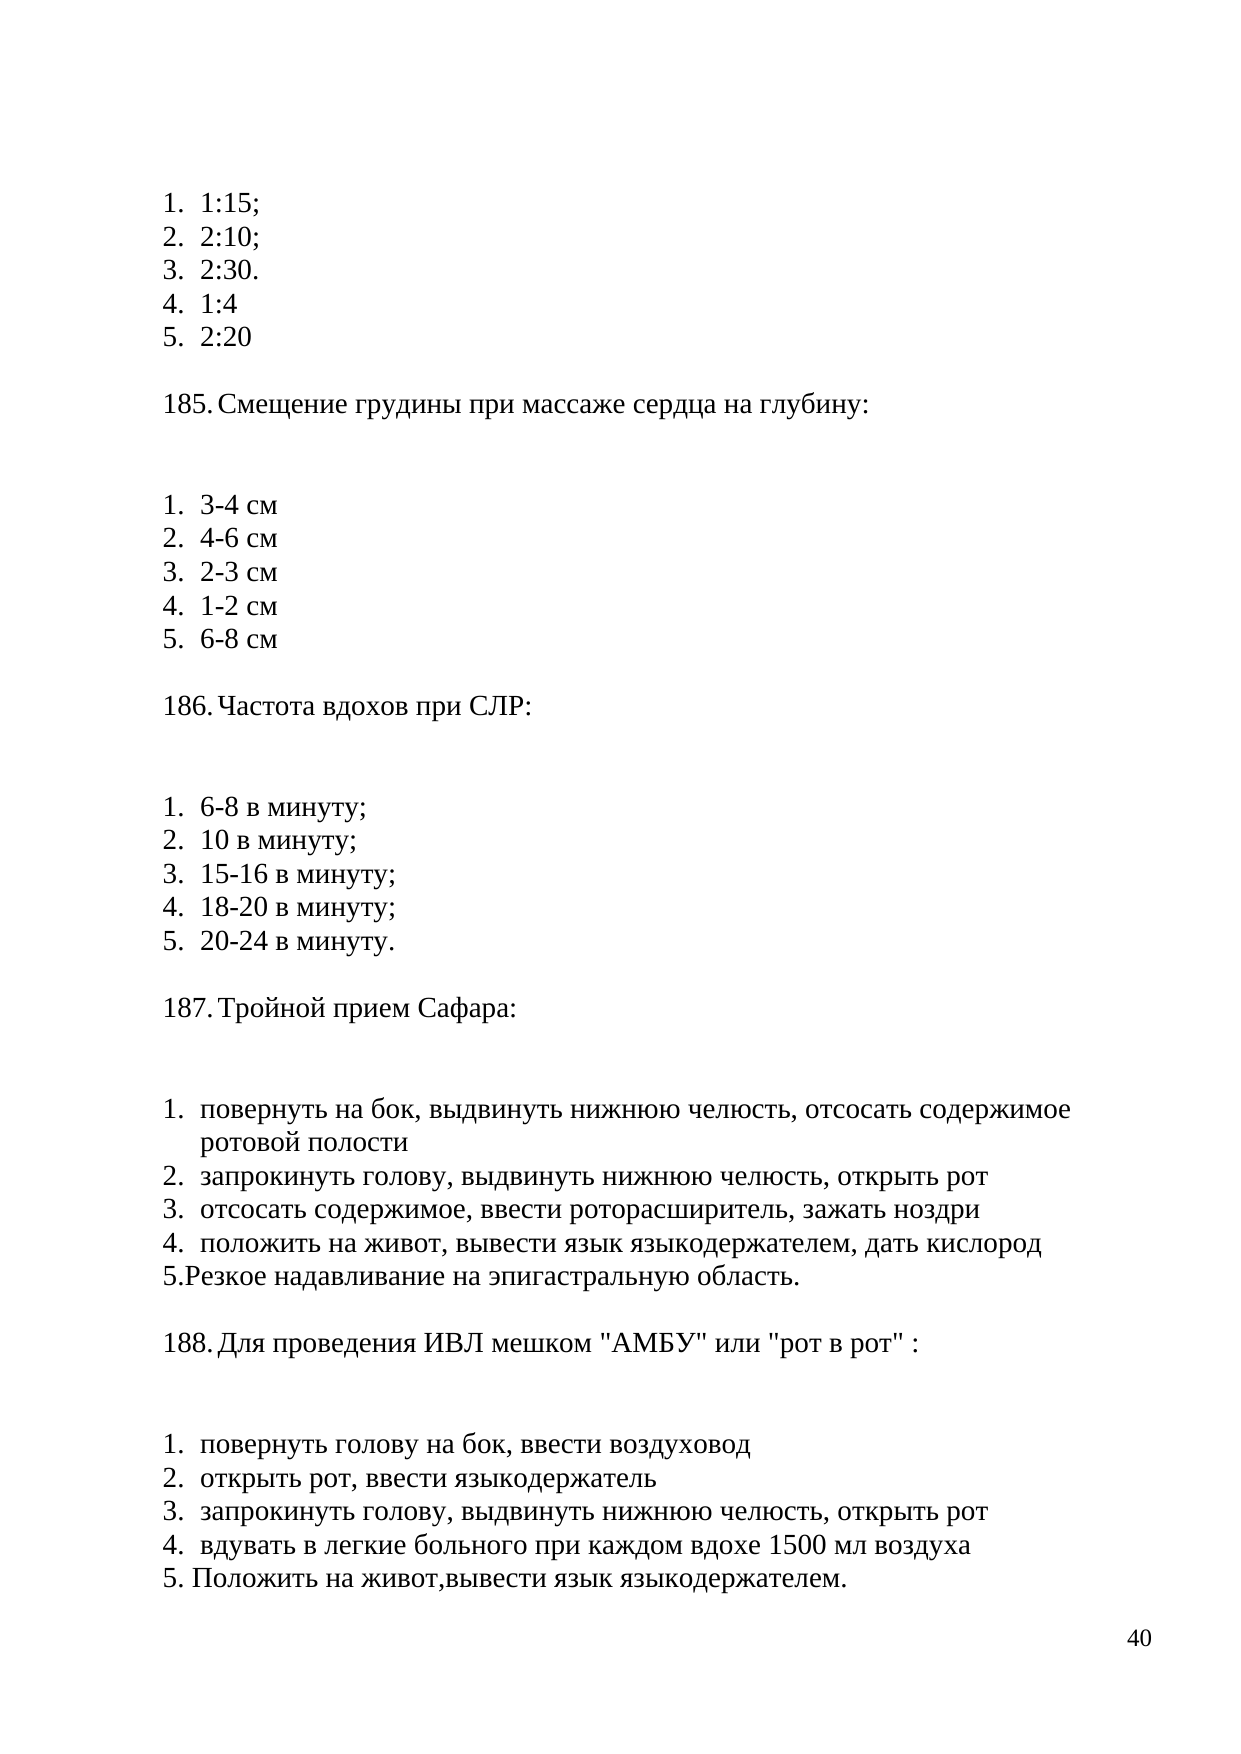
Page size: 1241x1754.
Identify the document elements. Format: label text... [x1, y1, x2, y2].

list 15-16 в минуту; [162, 856, 1152, 889]
list открыть рот, ввести языкодержатель [162, 1460, 1152, 1493]
list 6-8 см [162, 621, 1152, 655]
list 2-3 см [162, 554, 1152, 588]
list Для проведения ИВЛ мешком "АМБУ" или "рот в рот" : [162, 1326, 1152, 1359]
list 2:20 [162, 319, 1152, 353]
list Частота вдохов при СЛР: [162, 688, 1152, 722]
list отсосать содержимое, ввести роторасширитель, зажать ноздри [162, 1191, 1152, 1225]
list 1-2 см [162, 588, 1152, 621]
list вдувать в легкие больного при каждом вдохе 1500 мл воздуха [162, 1527, 1152, 1560]
list повернуть голову на бок, ввести воздуховод [162, 1426, 1152, 1460]
list Тройной прием Сафара: [162, 990, 1152, 1024]
text 5.Резкое надавливание на эпигастральную область. [162, 1258, 1152, 1292]
text 5. Положить на живот,вывести язык языкодержателем. [162, 1560, 1152, 1594]
list 10 в минуту; [162, 822, 1152, 856]
list 2:10; [162, 219, 1152, 252]
list Смещение грудины при массаже сердца на глубину: [162, 386, 1152, 420]
list запрокинуть голову, выдвинуть нижнюю челюсть, открыть рот [162, 1158, 1152, 1191]
list 18-20 в минуту; [162, 889, 1152, 923]
list 20-24 в минуту. [162, 923, 1152, 957]
list 4-6 см [162, 521, 1152, 554]
list 1:4 [162, 286, 1152, 319]
list 1:15; [162, 185, 1152, 219]
list 6-8 в минуту; [162, 789, 1152, 822]
list положить на живот, вывести язык языкодержателем, дать кислород [162, 1225, 1152, 1258]
list запрокинуть голову, выдвинуть нижнюю челюсть, открыть рот [162, 1493, 1152, 1527]
list повернуть на бок, выдвинуть нижнюю челюсть, отсосать содержимое ротовой полости [162, 1091, 1152, 1158]
list 3-4 см [162, 487, 1152, 521]
list 2:30. [162, 252, 1152, 286]
